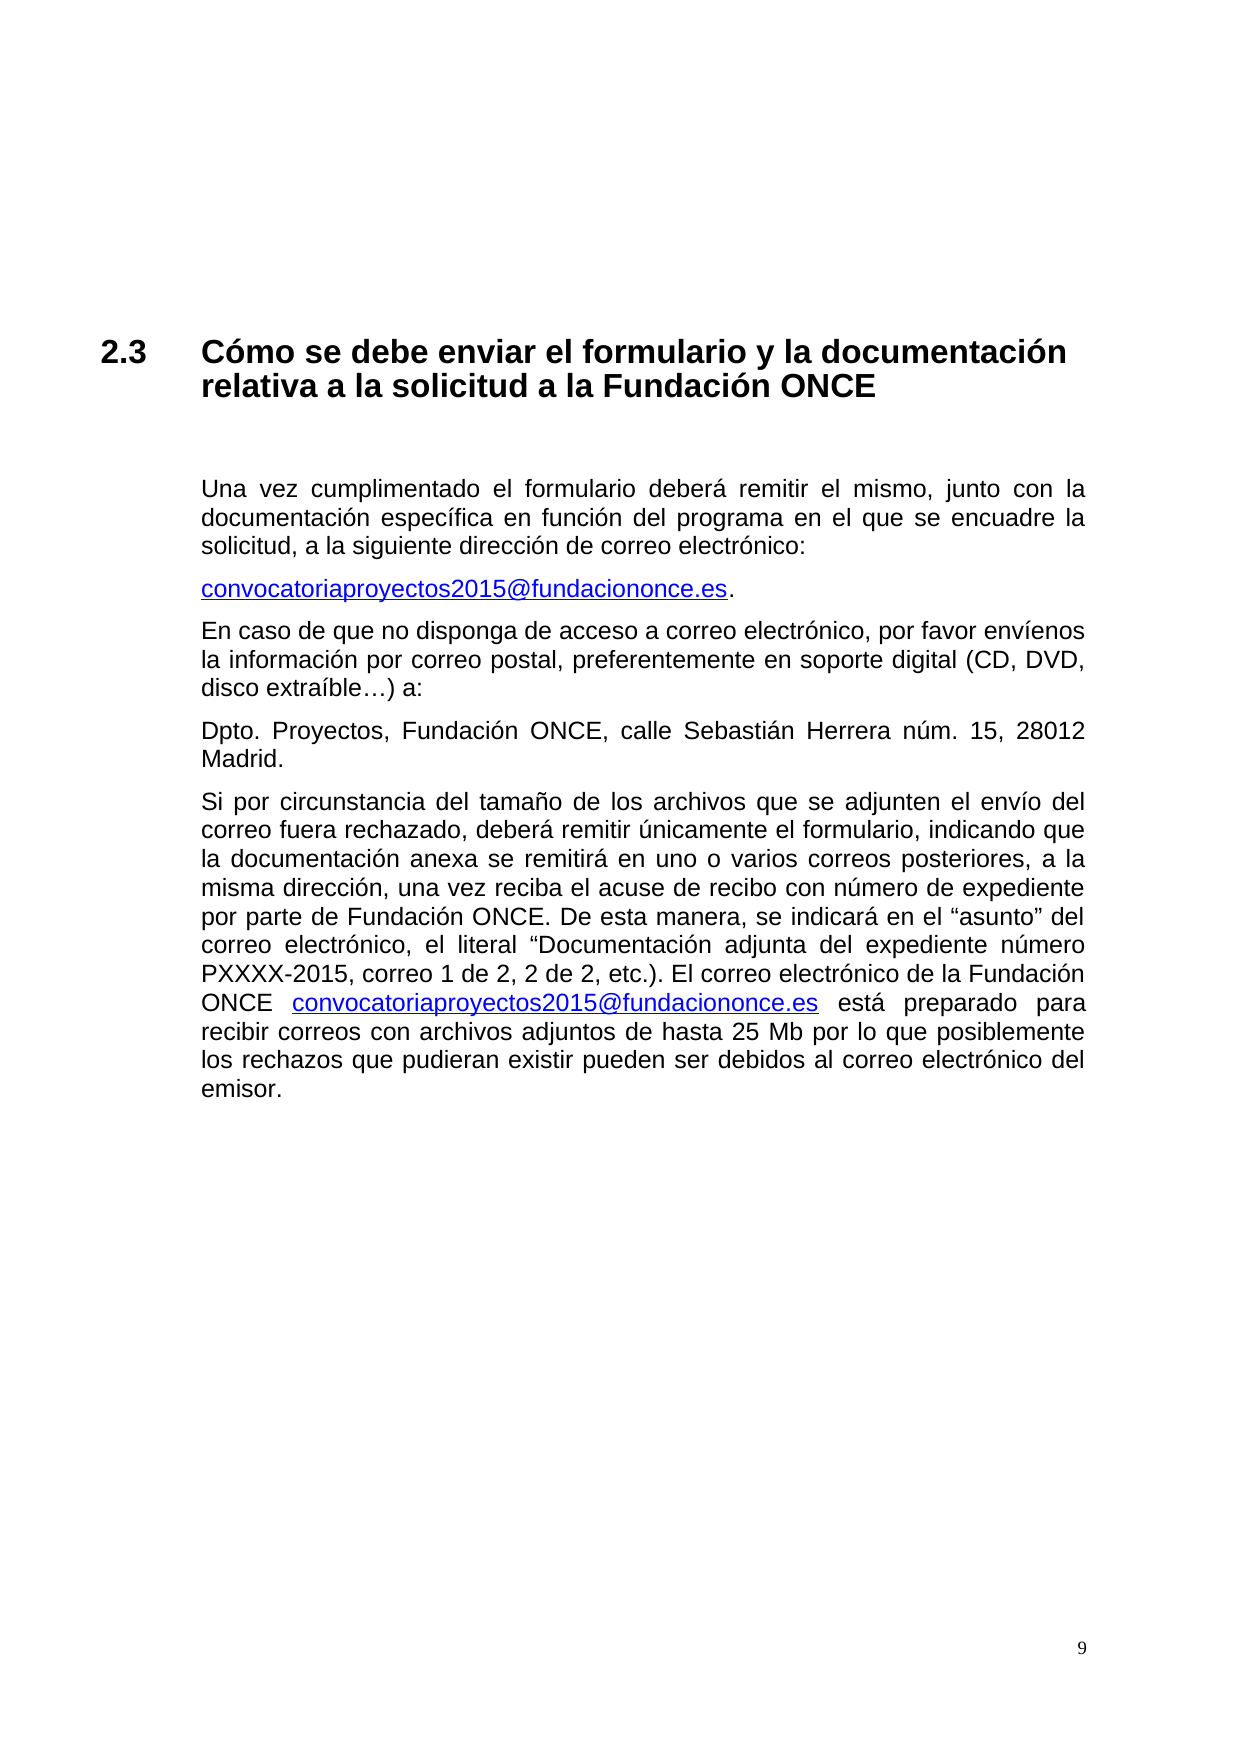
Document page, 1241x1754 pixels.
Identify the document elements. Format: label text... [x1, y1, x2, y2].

text Si por circunstancia del tamaño de los archivos que se adjunten el envío del correo fuera rechazado, deberá remitir únicamente el formulario, indicando que la documentación anexa se remitirá en uno o varios correos posteriores, a la misma dirección, una vez reciba el acuse de recibo con número de expediente por parte de Fundación ONCE. De esta manera, se indicará en el “asunto” del correo electrónico, el literal “Documentación adjunta del expediente número PXXXX-2015, correo 1 de 2, 2 de 2, etc.). El correo electrónico de la Fundación ONCE convocatoriaproyectos2015@fundaciononce.es está preparado para recibir correos con archivos adjuntos de hasta 25 Mb por lo que posiblemente los rechazos que pudieran existir pueden ser debidos al correo electrónico del emisor. [201, 787, 1087, 1103]
text Dpto. Proyectos, Fundación ONCE, calle Sebastián Herrera núm. 15, 28012 Madrid. [201, 716, 1087, 773]
text convocatoriaproyectos2015@fundaciononce.es. [201, 574, 1087, 602]
text En caso de que no disponga de acceso a correo electrónico, por favor envíenos la información por correo postal, preferentemente en soporte digital (CD, DVD, disco extraíble…) a: [201, 616, 1087, 702]
text Una vez cumplimentado el formulario deberá remitir el mismo, junto con la documentación específica en función del programa en el que se encuadre la solicitud, a la siguiente dirección de correo electrónico: [201, 474, 1087, 560]
subtitle Cómo se debe enviar el formulario y la documentación relativa a la solicitud a la Fundación ONCE [100, 337, 1087, 404]
